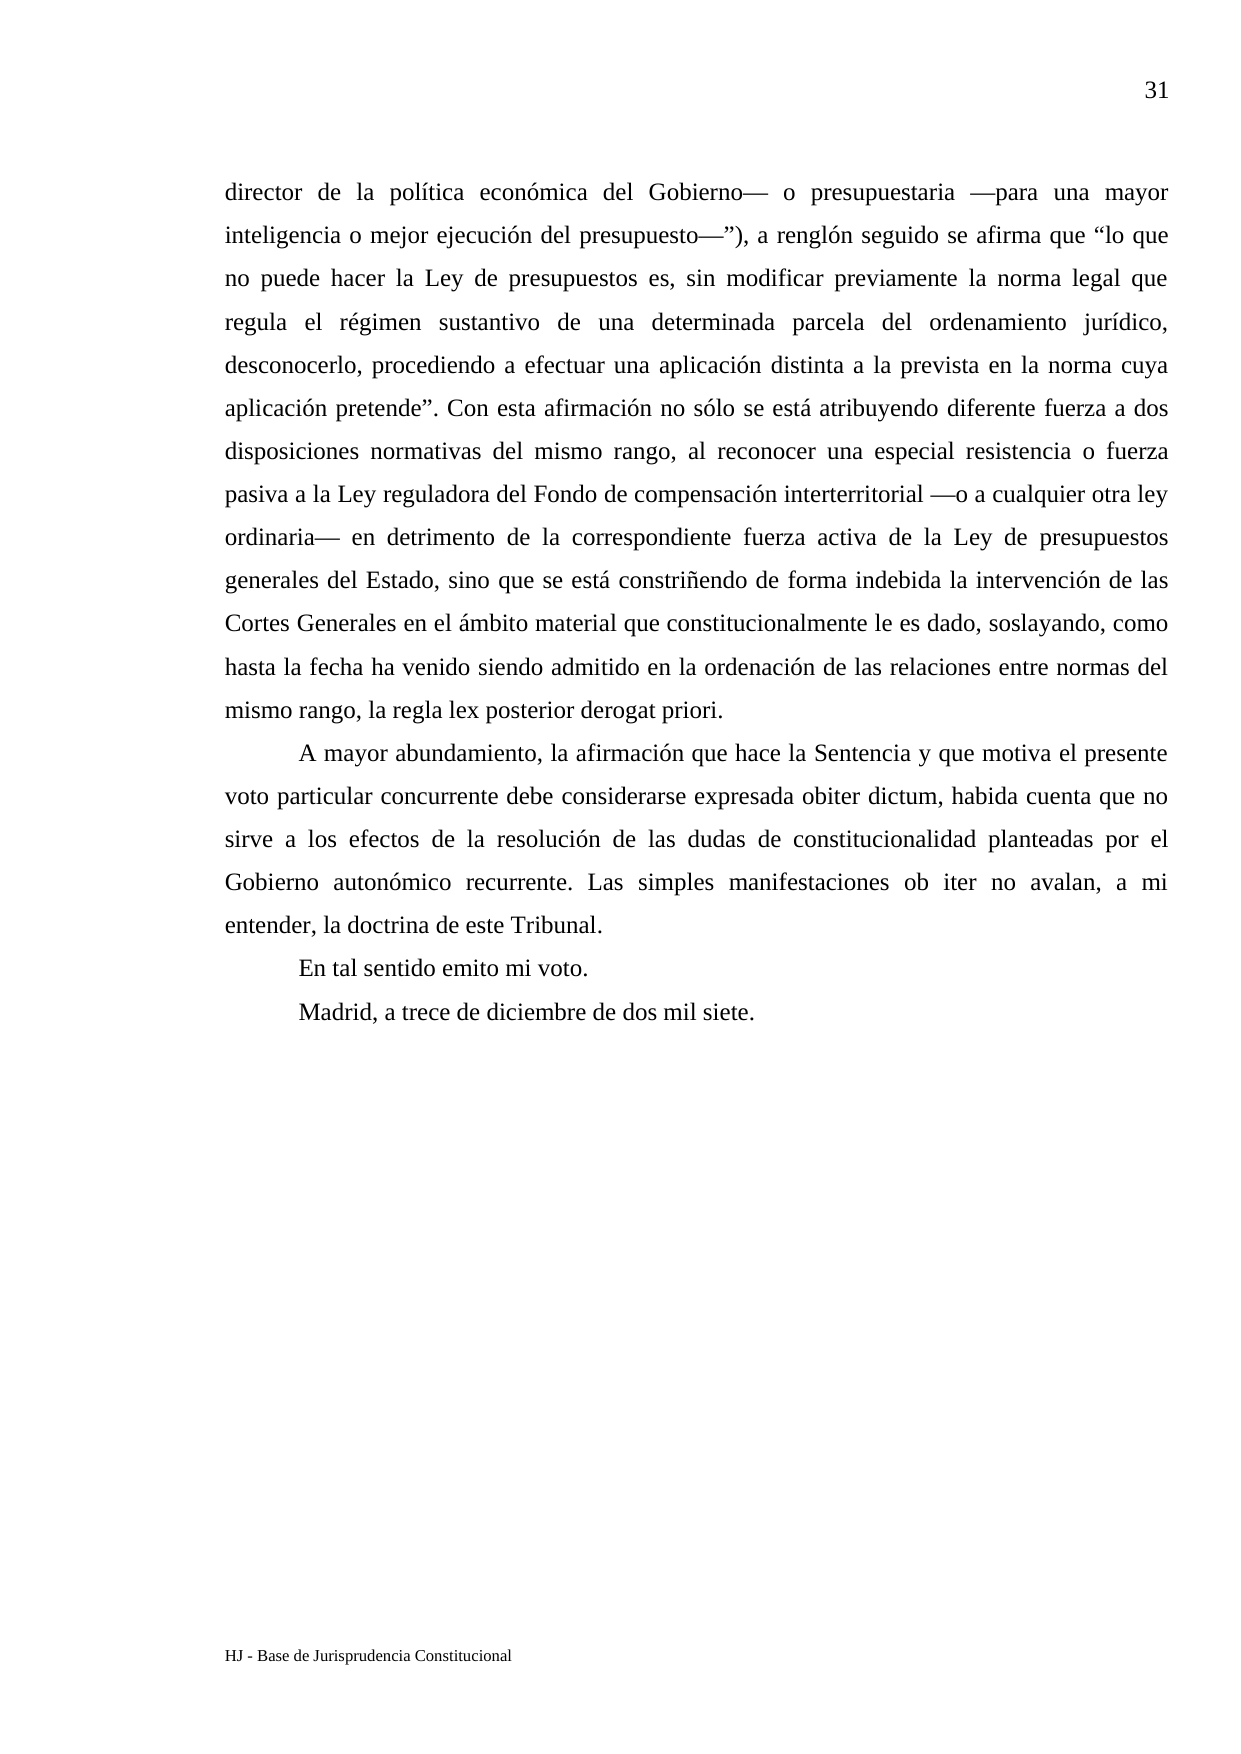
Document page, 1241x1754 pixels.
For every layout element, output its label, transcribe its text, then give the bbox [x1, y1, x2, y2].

text Madrid, a trece de diciembre de dos mil siete. [224, 997, 1169, 1025]
text En tal sentido emito mi voto. [224, 953, 1169, 982]
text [224, 177, 1169, 723]
text A mayor abundamiento, la afirmación que hace la Sentencia y que motiva el presente voto particular concurrente debe considerarse expresada obiter dictum, habida cuenta que no sirve a los efectos de la resolución de las dudas de constitucionalidad planteadas por el Gobierno autonómico recurrente. Las simples manifestaciones ob iter no avalan, a mi entender, la doctrina de este Tribunal. [224, 738, 1169, 939]
